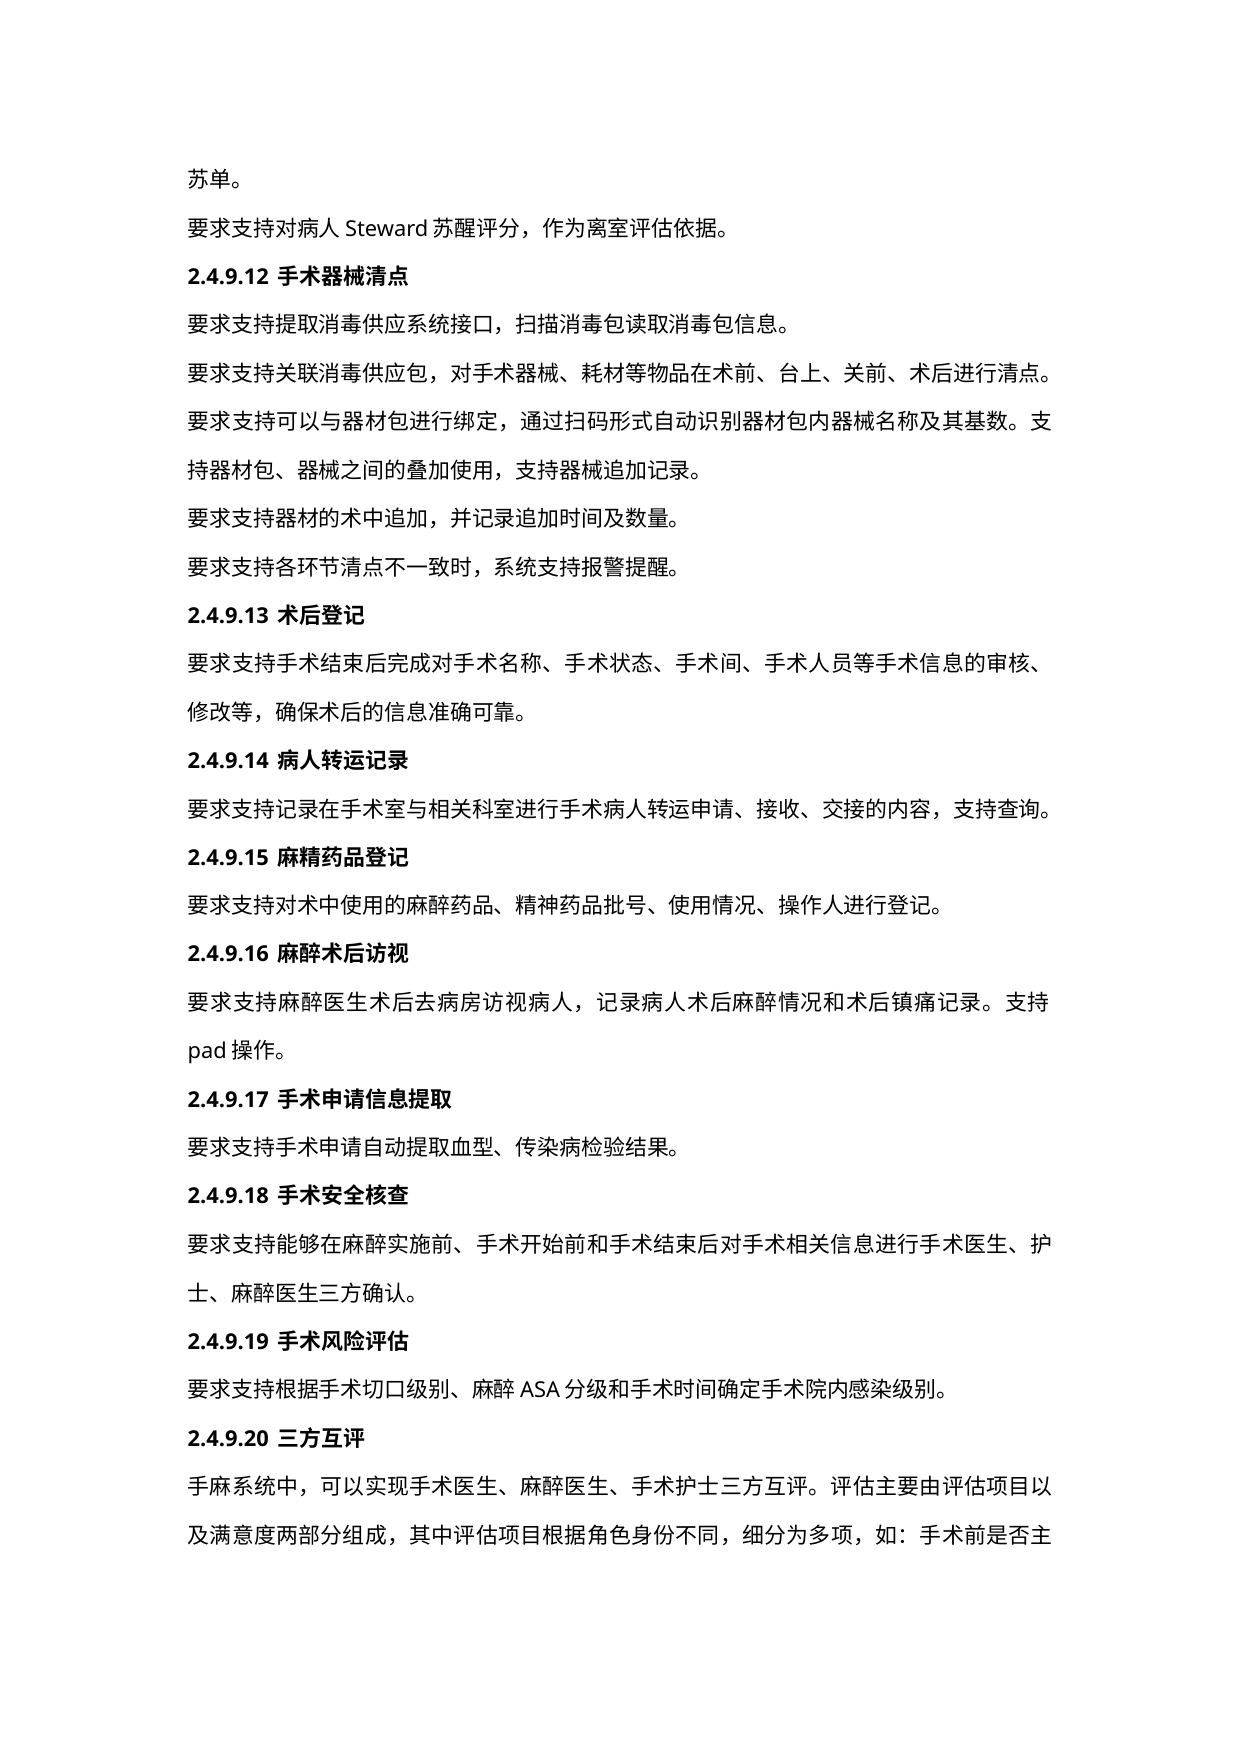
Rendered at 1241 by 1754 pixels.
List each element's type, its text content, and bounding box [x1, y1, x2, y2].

list 手术申请信息提取 [187, 1082, 1053, 1114]
text 要求支持可以与器材包进行绑定，通过扫码形式自动识别器材包内器械名称及其基数。支持器材包、器械之间的叠加使用，支持器械追加记录。 [187, 404, 1053, 485]
list 三方互评 [187, 1420, 1053, 1453]
text 要求支持器材的术中追加，并记录追加时间及数量。 [187, 501, 1053, 533]
text 要求支持能够在麻醉实施前、手术开始前和手术结束后对手术相关信息进行手术医生、护士、麻醉医生三方确认。 [187, 1227, 1053, 1308]
list 手术器械清点 [187, 259, 1053, 291]
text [187, 1469, 1053, 1550]
text 要求支持各环节清点不一致时，系统支持报警提醒。 [187, 549, 1053, 582]
text 要求支持麻醉医生术后去病房访视病人，记录病人术后麻醉情况和术后镇痛记录。支持pad操作。 [187, 984, 1053, 1066]
text 要求支持记录在手术室与相关科室进行手术病人转运申请、接收、交接的内容，支持查询。 [187, 791, 1053, 824]
list 手术风险评估 [187, 1324, 1053, 1356]
text 要求支持手术申请自动提取血型、传染病检验结果。 [187, 1130, 1053, 1162]
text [187, 162, 1053, 194]
list 麻醉术后访视 [187, 936, 1053, 969]
list 术后登记 [187, 597, 1053, 630]
text 要求支持关联消毒供应包，对手术器械、耗材等物品在术前、台上、关前、术后进行清点。 [187, 355, 1053, 388]
list 手术安全核查 [187, 1178, 1053, 1211]
text 要求支持根据手术切口级别、麻醉ASA分级和手术时间确定手术院内感染级别。 [187, 1372, 1053, 1404]
list 麻精药品登记 [187, 839, 1053, 872]
text 要求支持对术中使用的麻醉药品、精神药品批号、使用情况、操作人进行登记。 [187, 888, 1053, 920]
text 要求支持提取消毒供应系统接口，扫描消毒包读取消毒包信息。 [187, 307, 1053, 339]
text 要求支持对病人Steward苏醒评分，作为离室评估依据。 [187, 210, 1053, 243]
text 要求支持手术结束后完成对手术名称、手术状态、手术间、手术人员等手术信息的审核、修改等，确保术后的信息准确可靠。 [187, 646, 1053, 727]
list 病人转运记录 [187, 743, 1053, 775]
